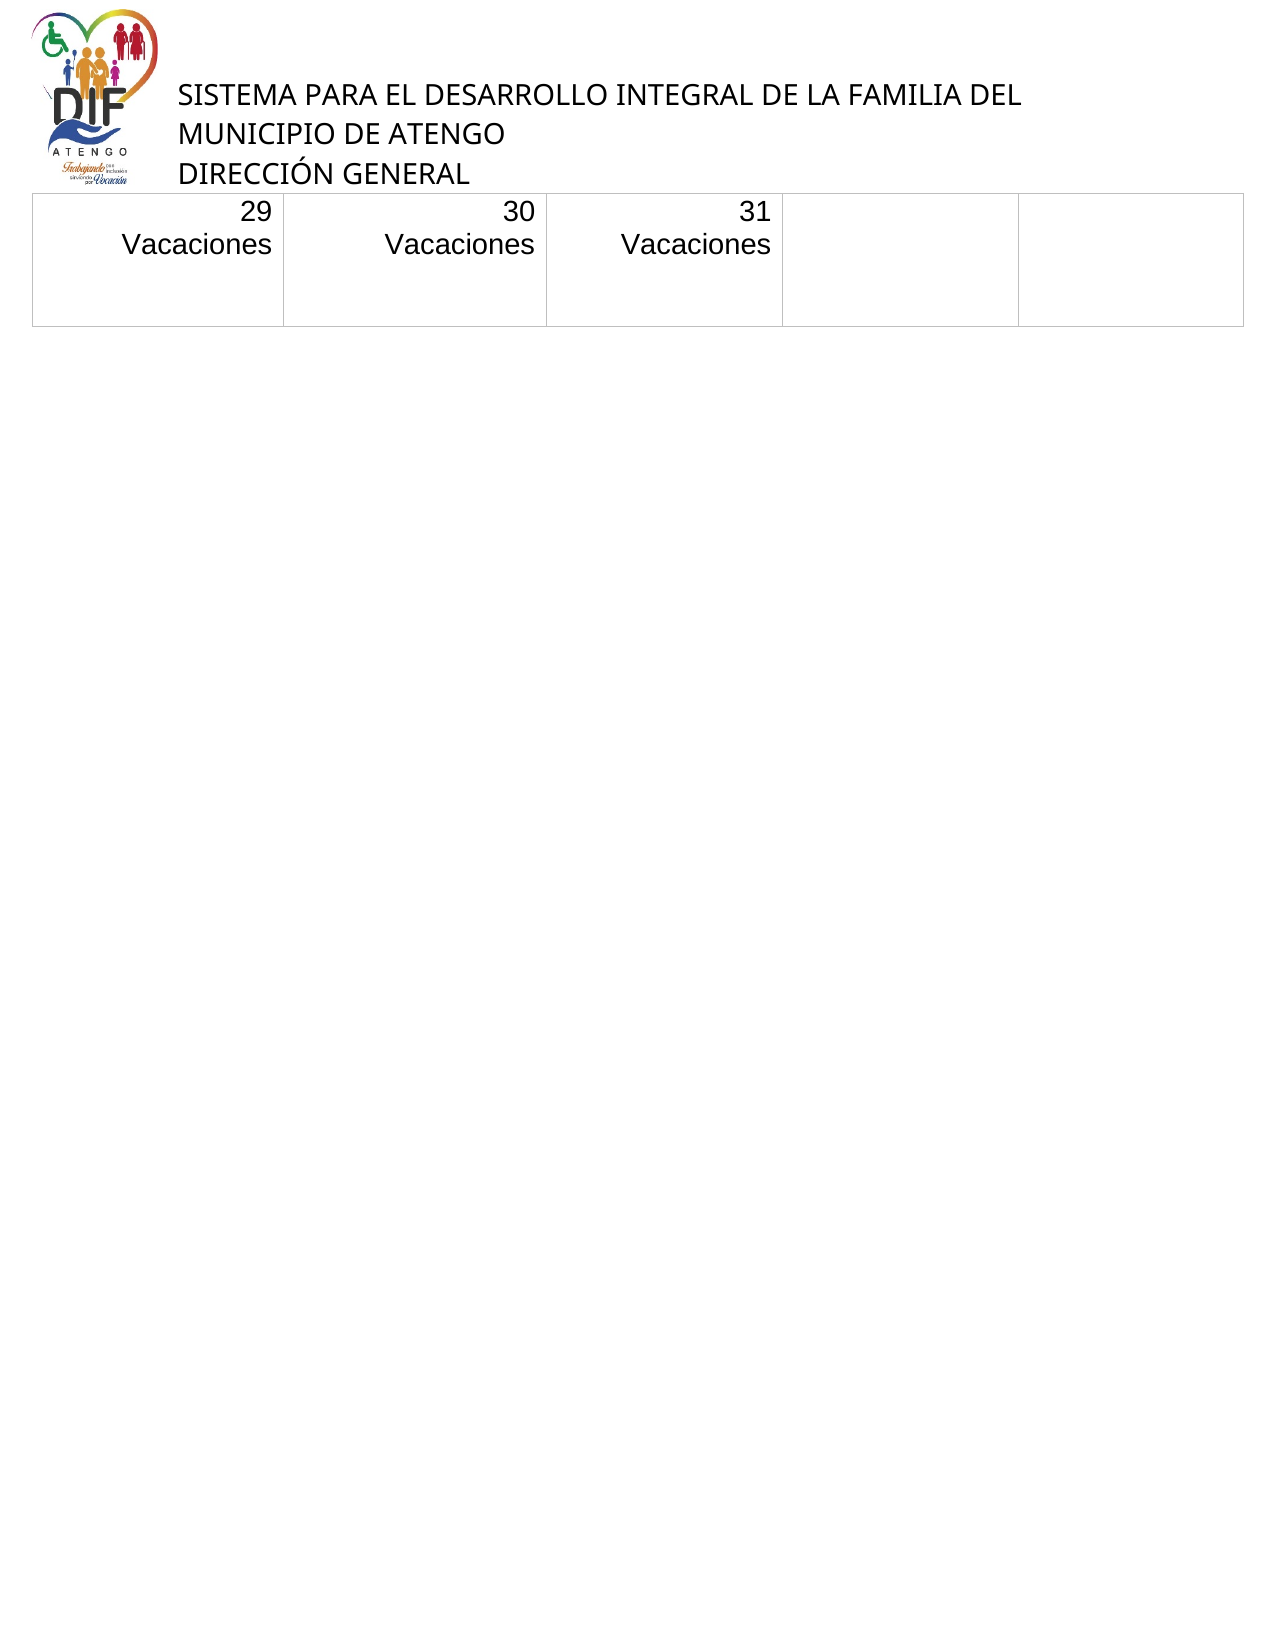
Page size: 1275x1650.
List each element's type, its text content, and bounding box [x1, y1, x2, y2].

table_cell 31 Vacaciones [547, 194, 782, 326]
table_cell [1019, 194, 1243, 326]
table_cell 30 Vacaciones [284, 194, 546, 326]
table_cell 29 Vacaciones [33, 194, 283, 326]
table_cell [783, 194, 1018, 326]
picture [31, 9, 158, 185]
